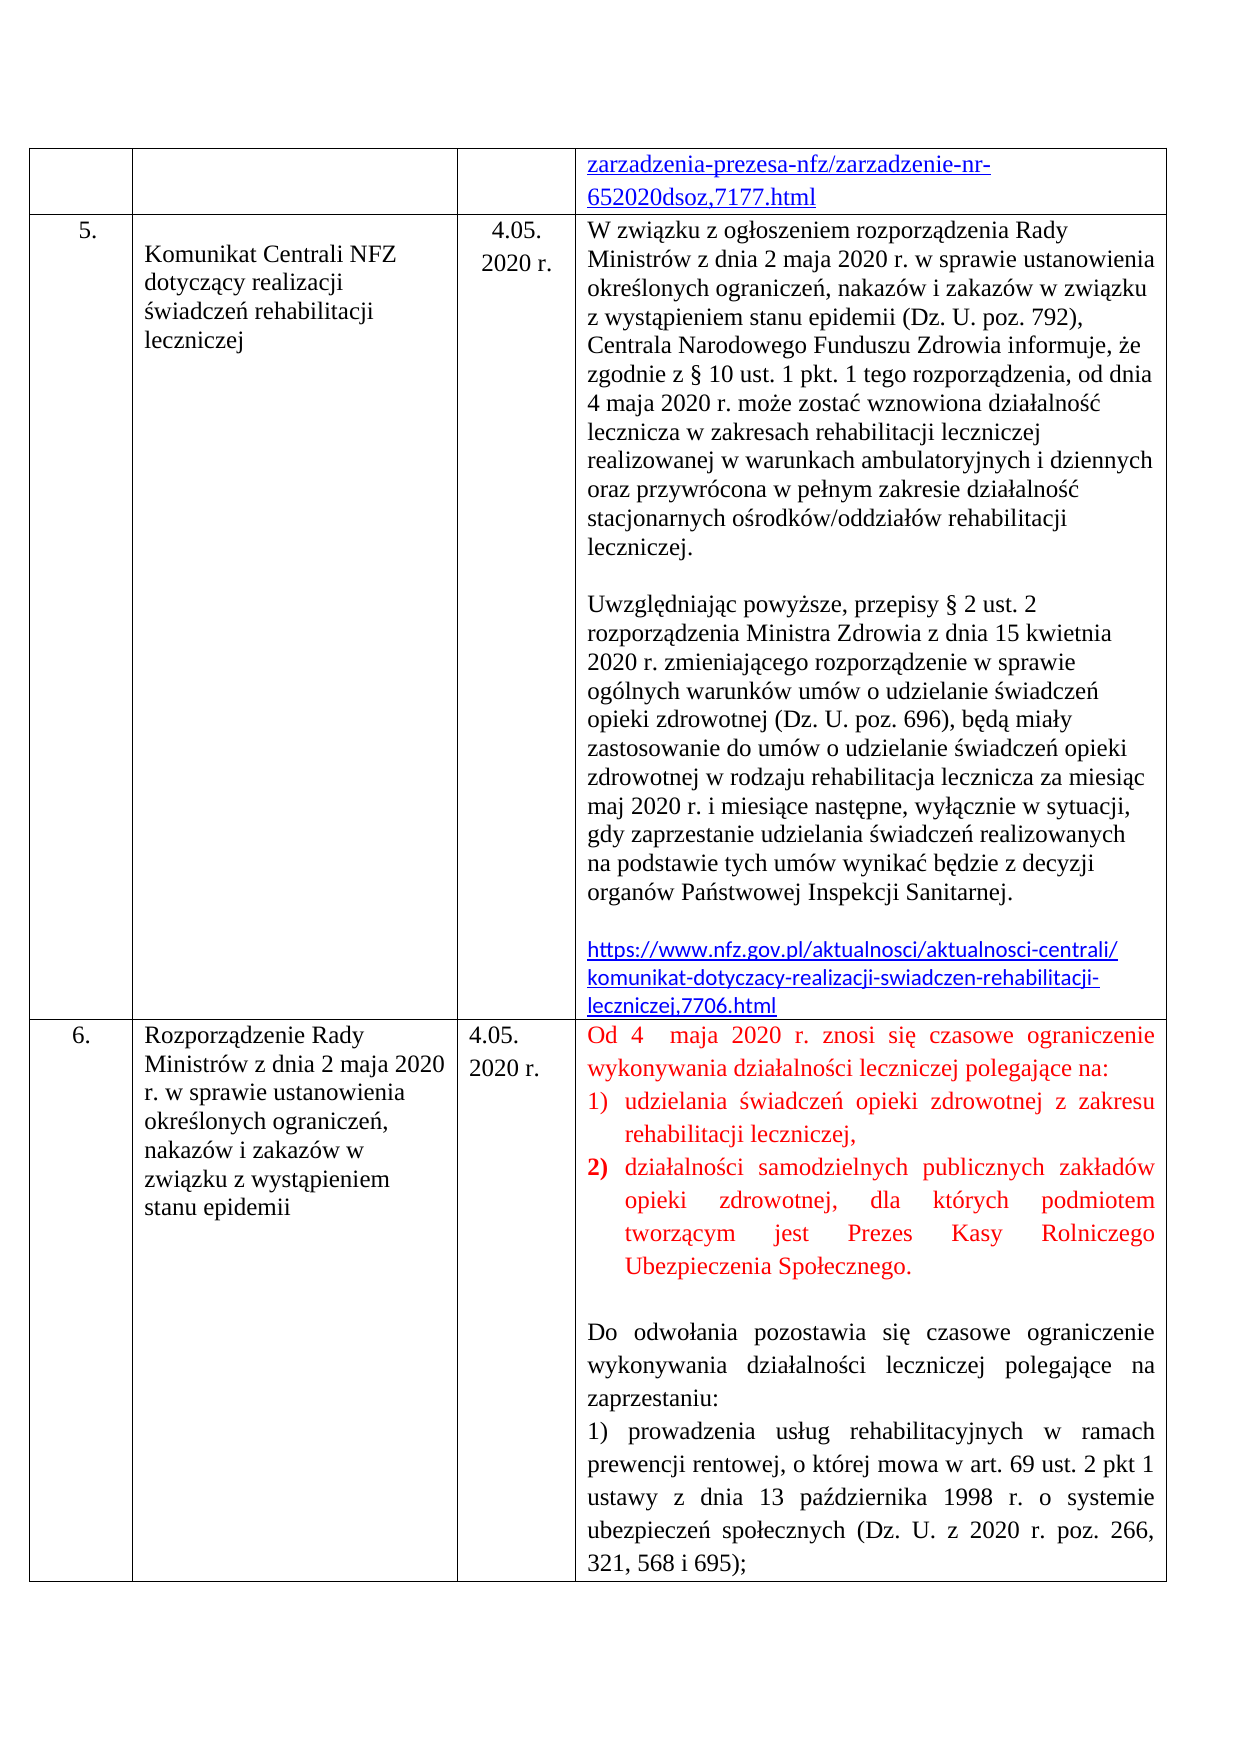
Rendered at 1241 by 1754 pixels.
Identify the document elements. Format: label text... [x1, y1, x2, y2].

table_cell Komunikat Centrali NFZ dotyczący realizacji świadczeń rehabilitacji leczniczej [133, 215, 457, 1019]
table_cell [576, 149, 1166, 214]
table_cell 4. [30, 149, 132, 214]
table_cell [576, 1020, 1166, 1581]
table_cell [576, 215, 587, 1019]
table_cell 6. [30, 1020, 132, 1581]
table_cell 5. [30, 215, 132, 1019]
table_cell 4.05. 2020 r. [458, 215, 575, 1019]
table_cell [133, 1020, 457, 1581]
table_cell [133, 149, 457, 214]
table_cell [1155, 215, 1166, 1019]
table_cell [458, 149, 575, 214]
table_cell 4.05. 2020 r. [458, 1020, 575, 1581]
